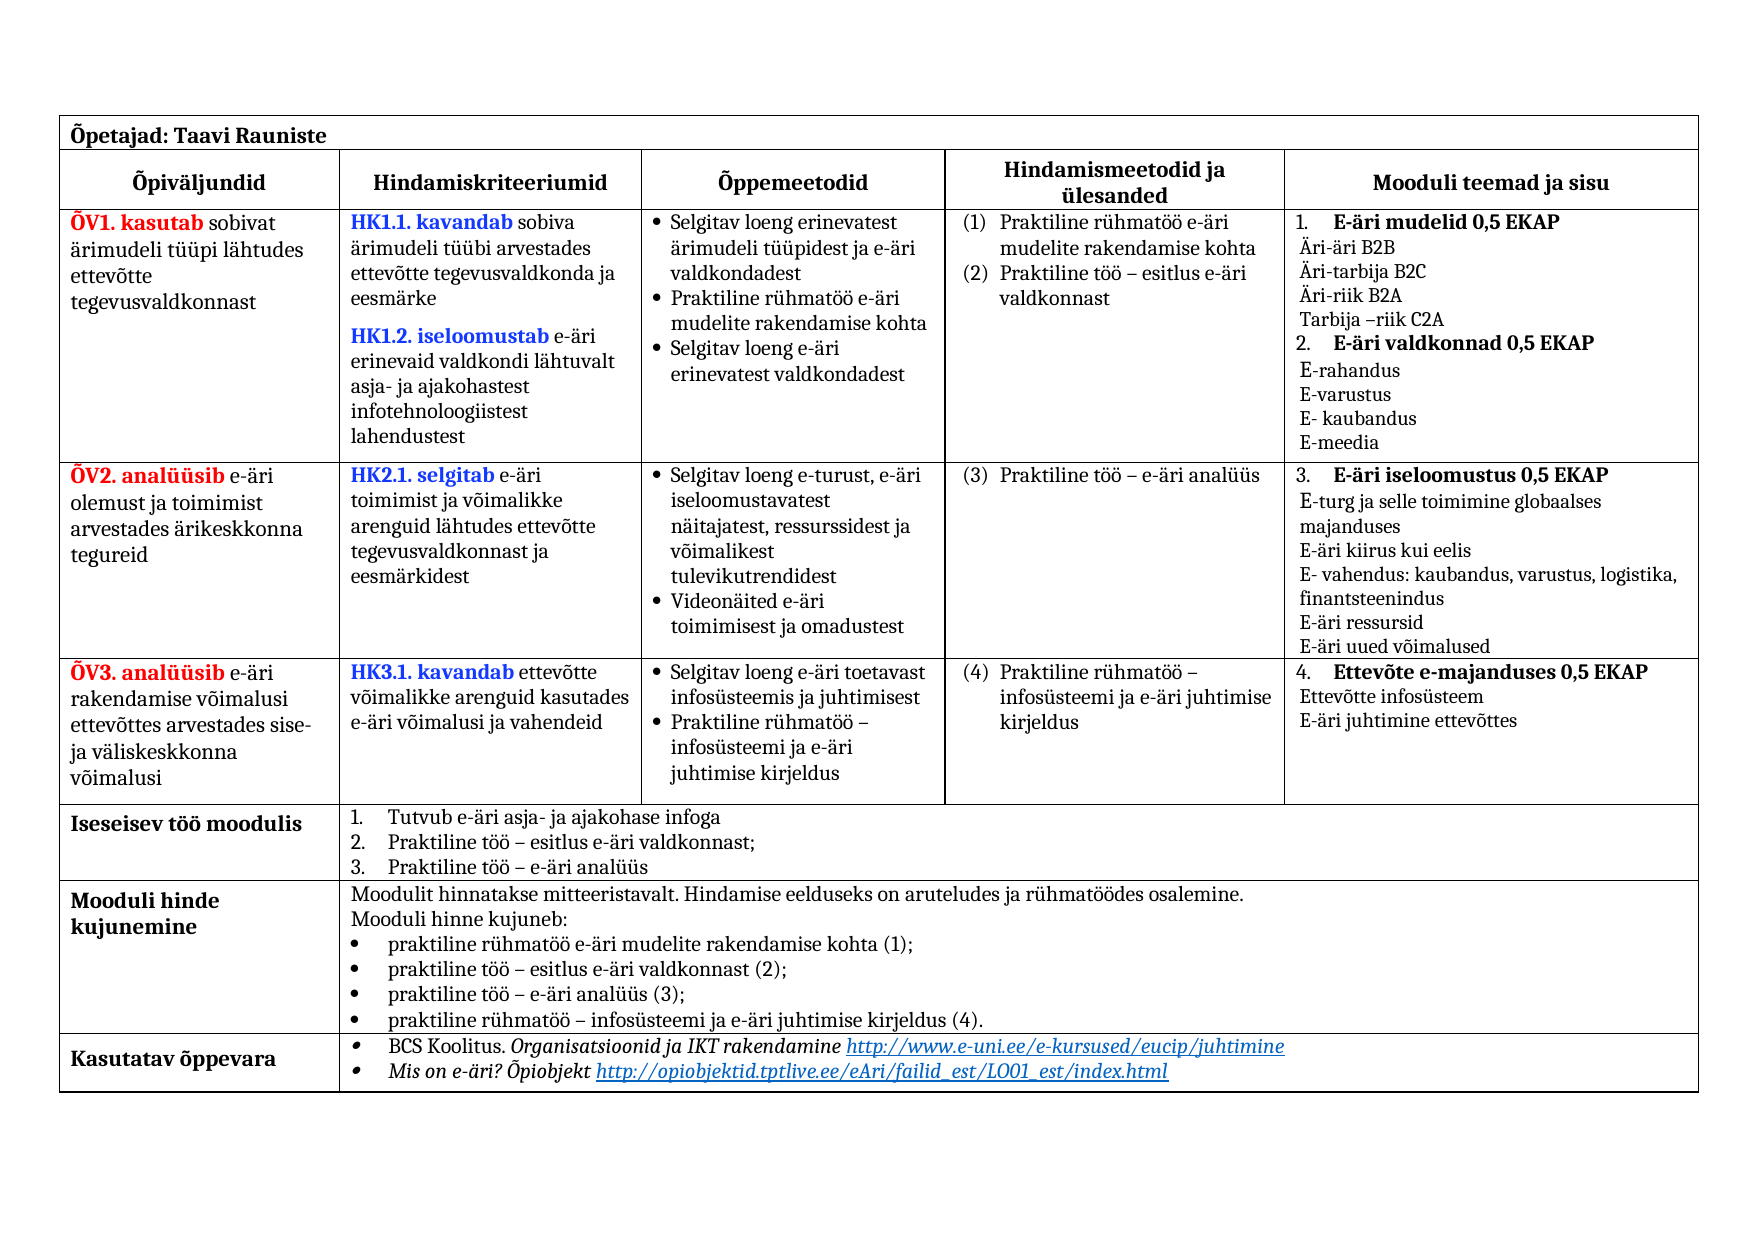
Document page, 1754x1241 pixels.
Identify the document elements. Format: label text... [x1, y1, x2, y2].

table_cell Hindamismeetodid ja ülesanded [946, 150, 1284, 209]
table_cell Praktiline töö – e-äri analüüs [946, 463, 1284, 658]
table_cell Kasutatav õppevara [60, 1034, 339, 1091]
table_cell Selgitav loeng erinevatest ärimudeli tüüpidest ja e-äri valdkondadest Praktiline rühmatöö e-äri mudelite rakendamise kohta Selgitav loeng e-äri erinevatest valdkondadest [642, 210, 944, 462]
table_cell Iseseisev töö moodulis [60, 805, 339, 880]
table_cell E-äri mudelid 0,5 EKAP Äri-äri B2B Äri-tarbija B2C Äri-riik B2A Tarbija –riik C2A E-äri valdkonnad 0,5 EKAP E-rahandus E-varustus E- kaubandus E-meedia [1285, 210, 1698, 462]
table_cell Praktiline rühmatöö e-äri mudelite rakendamise kohta Praktiline töö – esitlus e-äri valdkonnast [946, 210, 1284, 462]
table_cell Hindamiskriteeriumid [340, 150, 641, 209]
table_cell HK2.1. selgitab e-äri toimimist ja võimalikke arenguid lähtudes ettevõtte tegevusvaldkonnast ja eesmärkidest [340, 463, 641, 658]
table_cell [340, 1034, 1698, 1091]
table_cell Moodulit hinnatakse mitteeristavalt. Hindamise eelduseks on aruteludes ja rühmatöödes osalemine. Mooduli hinne kujuneb: praktiline rühmatöö e-äri mudelite rakendamise kohta (1); praktiline töö – esitlus e-äri valdkonnast (2); praktiline töö – e-äri analüüs (3); praktiline rühmatöö – infosüsteemi ja e-äri juhtimise kirjeldus (4). [340, 881, 1698, 1033]
table_cell Õpiväljundid [60, 150, 339, 209]
table_cell ÕV3. analüüsib e-äri rakendamise võimalusi ettevõttes arvestades sise- ja väliskeskkonna võimalusi [60, 659, 339, 804]
table_cell Mooduli hinde kujunemine [60, 881, 339, 1033]
table_cell Tutvub e-äri asja- ja ajakohase infoga Praktiline töö – esitlus e-äri valdkonnast; Praktiline töö – e-äri analüüs [340, 805, 1698, 880]
table_cell Mooduli teemad ja sisu [1285, 150, 1698, 209]
table_cell Õpetajad: Taavi Rauniste [60, 116, 1698, 149]
table_cell Õppemeetodid [642, 150, 944, 209]
table_cell ÕV1. kasutab sobivat ärimudeli tüüpi lähtudes ettevõtte tegevusvaldkonnast [60, 210, 339, 462]
table_cell Selgitav loeng e-turust, e-äri iseloomustavatest näitajatest, ressurssidest ja võimalikest tulevikutrendidest Videonäited e-äri toimimisest ja omadustest [642, 463, 944, 658]
table_cell E-äri iseloomustus 0,5 EKAP E-turg ja selle toimimine globaalses majanduses E-äri kiirus kui eelis E- vahendus: kaubandus, varustus, logistika, finantsteenindus E-äri ressursid E-äri uued võimalused [1285, 463, 1698, 658]
table_cell HK1.1. kavandab sobiva ärimudeli tüübi arvestades ettevõtte tegevusvaldkonda ja eesmärke HK1.2. iseloomustab e-äri erinevaid valdkondi lähtuvalt asja- ja ajakohastest infotehnoloogiistest lahendustest [340, 210, 641, 462]
table_cell Selgitav loeng e-äri toetavast infosüsteemis ja juhtimisest Praktiline rühmatöö – infosüsteemi ja e-äri juhtimise kirjeldus [642, 659, 944, 804]
table_cell Praktiline rühmatöö – infosüsteemi ja e-äri juhtimise kirjeldus [946, 659, 1284, 804]
table_cell Ettevõte e-majanduses 0,5 EKAP Ettevõtte infosüsteem E-äri juhtimine ettevõttes [1285, 659, 1698, 804]
table_cell HK3.1. kavandab ettevõtte võimalikke arenguid kasutades e-äri võimalusi ja vahendeid [340, 659, 641, 804]
table_cell ÕV2. analüüsib e-äri olemust ja toimimist arvestades ärikeskkonna tegureid [60, 463, 339, 658]
